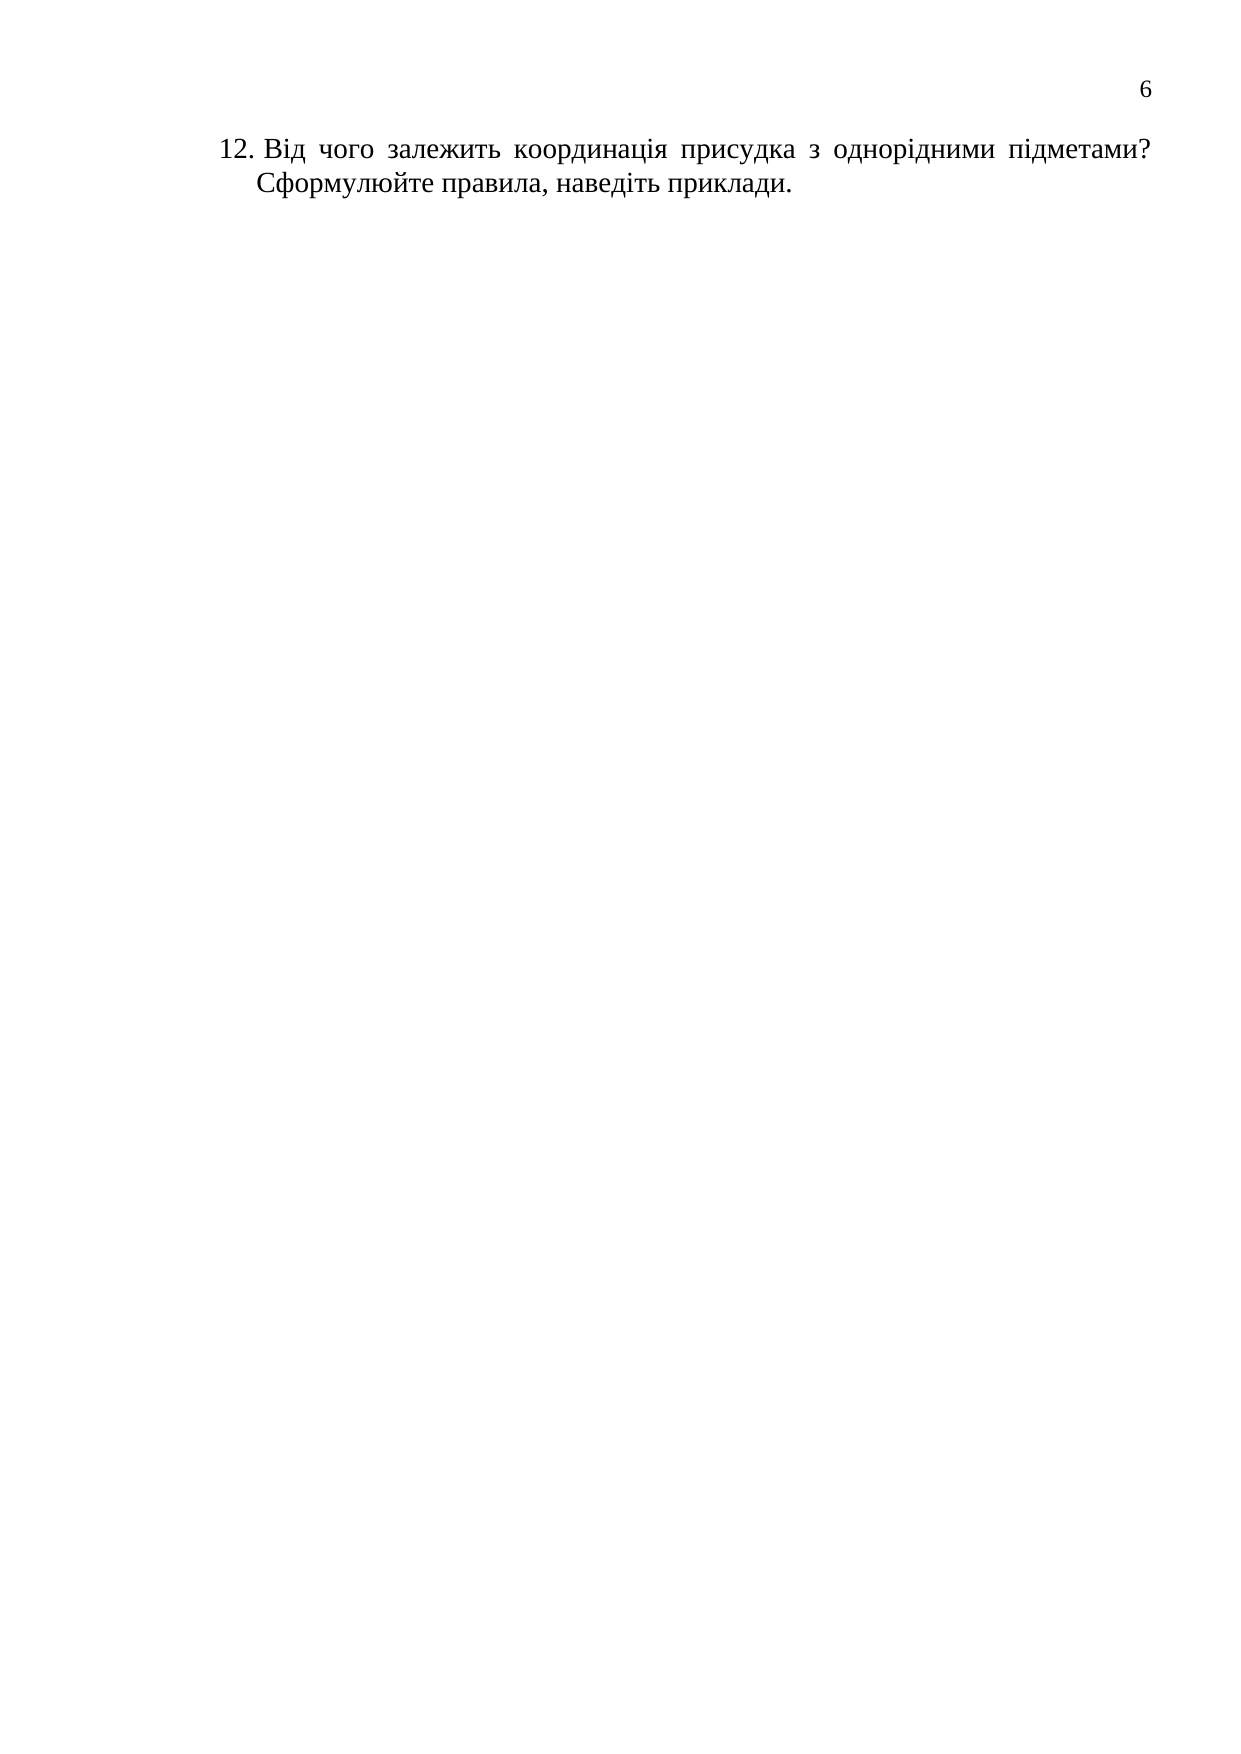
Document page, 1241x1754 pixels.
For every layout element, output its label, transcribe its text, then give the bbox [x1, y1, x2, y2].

list Від чого залежить координація присудка з однорідними підметами? Сформулюйте правила, наведіть приклади. [218, 131, 1152, 198]
